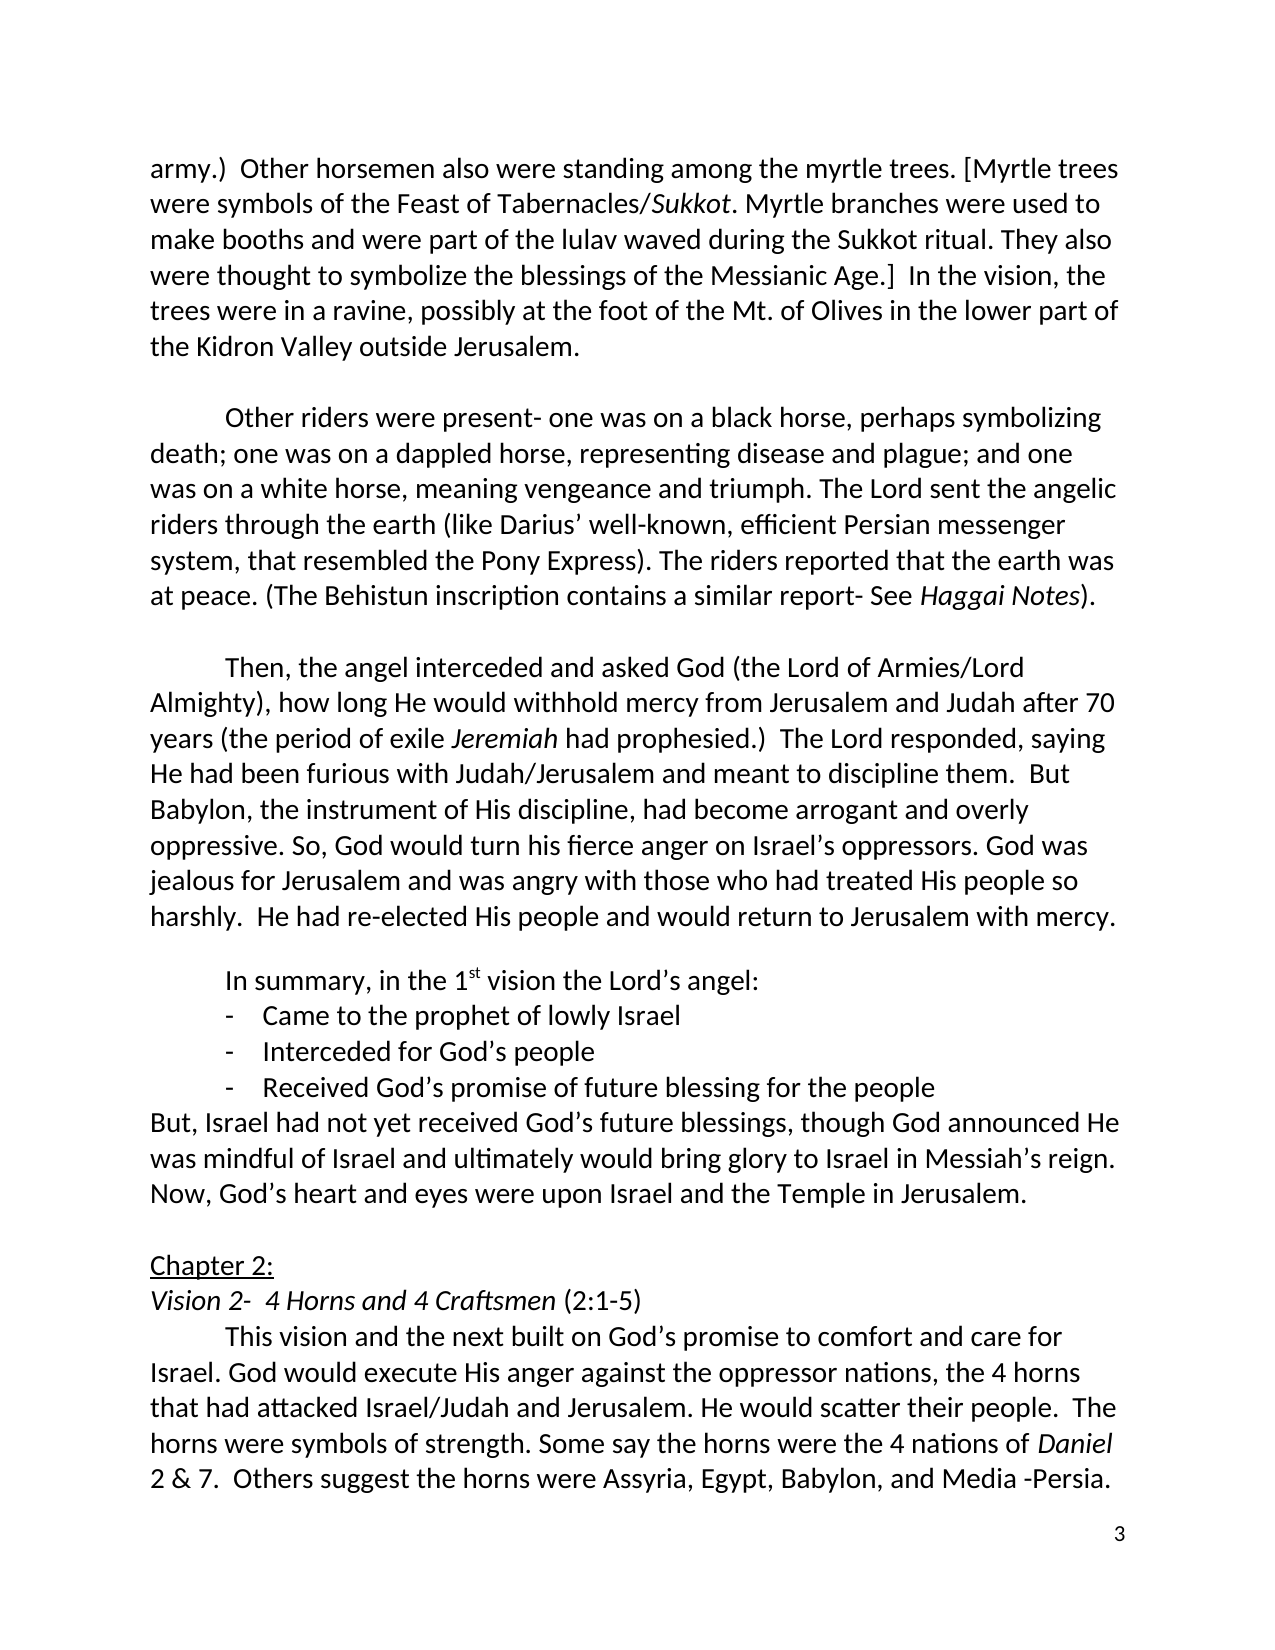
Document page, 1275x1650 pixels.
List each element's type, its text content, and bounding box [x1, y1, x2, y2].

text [150, 150, 1125, 364]
text But, Israel had not yet received God’s future blessings, though God announced He was mindful of Israel and ultimately would bring glory to Israel in Messiah’s reign. Now, God’s heart and eyes were upon Israel and the Temple in Jerusalem. [150, 1104, 1125, 1211]
text Other riders were present- one was on a black horse, perhaps symbolizing death; one was on a dappled horse, representing disease and plague; and one was on a white horse, meaning vengeance and triumph. The Lord sent the angelic riders through the earth (like Darius’ well-known, efficient Persian messenger system, that resembled the Pony Express). The riders reported that the earth was at peace. (The Behistun inscription contains a similar report- See Haggai Notes). [150, 399, 1125, 613]
text This vision and the next built on God’s promise to comfort and care for Israel. God would execute His anger against the oppressor nations, the 4 horns that had attacked Israel/Judah and Jerusalem. He would scatter their people. The horns were symbols of strength. Some say the horns were the 4 nations of Daniel 2 & 7. Others suggest the horns were Assyria, Egypt, Babylon, and Media -Persia. [150, 1318, 1125, 1496]
list Interceded for God’s people [225, 1033, 1125, 1069]
text In summary, in the 1st vision the Lord’s angel: [150, 962, 1125, 997]
list Came to the prophet of lowly Israel [225, 997, 1125, 1033]
text Chapter 2: [150, 1247, 1125, 1282]
list Received God’s promise of future blessing for the people [225, 1069, 1125, 1104]
text Vision 2- 4 Horns and 4 Craftsmen (2:1-5) [150, 1282, 1125, 1318]
text Then, the angel interceded and asked God (the Lord of Armies/Lord Almighty), how long He would withhold mercy from Jerusalem and Judah after 70 years (the period of exile Jeremiah had prophesied.) The Lord responded, saying He had been furious with Judah/Jerusalem and meant to discipline them. But Babylon, the instrument of His discipline, had become arrogant and overly oppressive. So, God would turn his fierce anger on Israel’s oppressors. God was jealous for Jerusalem and was angry with those who had treated His people so harshly. He had re-elected His people and would return to Jerusalem with mercy. [150, 649, 1125, 934]
